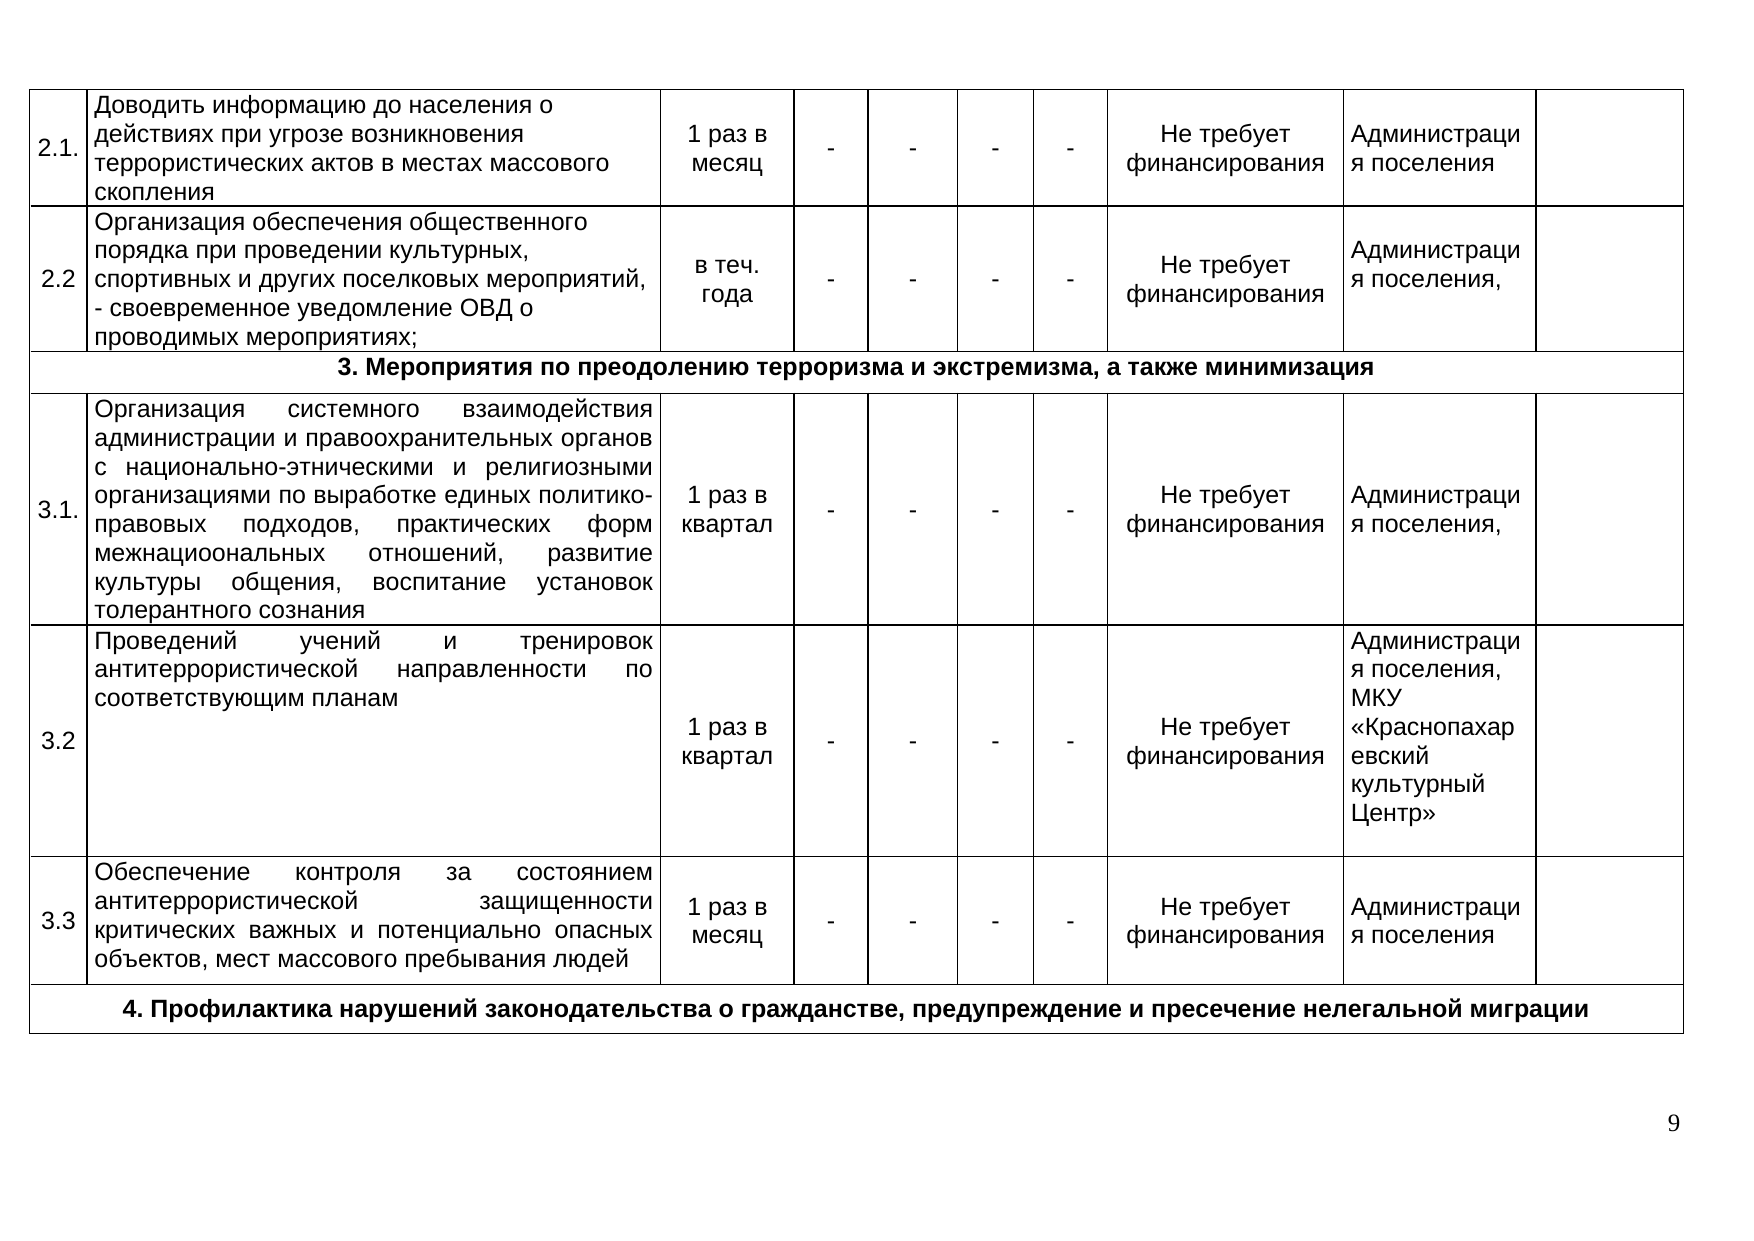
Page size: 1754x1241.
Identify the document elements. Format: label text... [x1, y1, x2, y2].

table_cell - [795, 626, 867, 856]
table_cell - [958, 626, 1033, 856]
table_cell - [795, 857, 867, 983]
table_cell Администрация поселения [1344, 90, 1535, 205]
table_cell Доводить информацию до населения о действиях при угрозе возникновения террористических актов в местах массового скопления [88, 90, 660, 205]
table_cell Не требует финансирования [1108, 857, 1343, 983]
table_cell 2.1. [30, 90, 86, 205]
table_cell в теч. года [661, 207, 793, 351]
table_cell - [795, 207, 867, 351]
table_cell - [1034, 626, 1107, 856]
table_cell - [958, 394, 1033, 624]
table_cell 1 раз в месяц [661, 857, 793, 983]
table_cell [1537, 626, 1683, 856]
table_cell - [958, 207, 1033, 351]
table_cell - [795, 394, 867, 624]
table_cell 3.3 [30, 857, 86, 983]
table_cell [1537, 90, 1683, 205]
table_cell 2.2 [30, 206, 86, 351]
table_cell - [1034, 207, 1107, 351]
table_cell - [1034, 857, 1107, 983]
table_cell - [958, 90, 1033, 205]
table_cell Организация обеспечения общественного порядка при проведении культурных, спортивных и других поселковых мероприятий, - своевременное уведомление ОВД о проводимых мероприятиях; [88, 207, 660, 351]
table_cell - [869, 626, 957, 856]
table_cell - [1034, 394, 1107, 624]
table_cell - [869, 857, 957, 983]
table_cell Администрация поселения, МКУ «Краснопахаревский культурный Центр» [1344, 626, 1535, 856]
table_cell - [795, 90, 867, 205]
table_cell 1 раз в квартал [661, 394, 793, 624]
table_cell Не требует финансирования [1108, 394, 1343, 624]
table_cell Проведений учений и тренировок антитеррористической направленности по соответствующим планам [88, 626, 660, 856]
table_cell Не требует финансирования [1108, 626, 1343, 856]
table_cell [1537, 207, 1683, 351]
table_cell 3. Мероприятия по преодолению терроризма и экстремизма, а также минимизация [30, 352, 1683, 393]
table_cell 1 раз в квартал [661, 626, 793, 856]
table_cell [1537, 857, 1683, 983]
table_cell Не требует финансирования [1108, 90, 1343, 205]
table_cell [1537, 394, 1683, 624]
table_cell - [869, 207, 957, 351]
table_cell Администрация поселения, [1344, 207, 1535, 351]
table_cell 3.1. [30, 394, 86, 624]
table_cell Не требует финансирования [1108, 207, 1343, 351]
table_cell Организация системного взаимодействия администрации и правоохранительных органов с национально-этническими и религиозными организациями по выработке единых политико-правовых подходов, практических форм межнациоональных отношений, развитие культуры общения, воспитание установок толерантного сознания [88, 394, 660, 624]
table_cell Администрация поселения [1344, 857, 1535, 983]
table_cell 1 раз в месяц [661, 90, 793, 205]
table_cell - [958, 857, 1033, 983]
table_cell 3.2 [30, 625, 86, 856]
table_cell 4. Профилактика нарушений законодательства о гражданстве, предупреждение и пресечение нелегальной миграции [30, 985, 1683, 1032]
table_cell Администрация поселения, [1344, 394, 1535, 624]
table_cell - [869, 394, 957, 624]
table_cell - [869, 90, 957, 205]
table_cell - [1034, 90, 1107, 205]
table_cell Обеспечение контроля за состоянием антитеррористической защищенности критических важных и потенциально опасных объектов, мест массового пребывания людей [88, 857, 660, 983]
